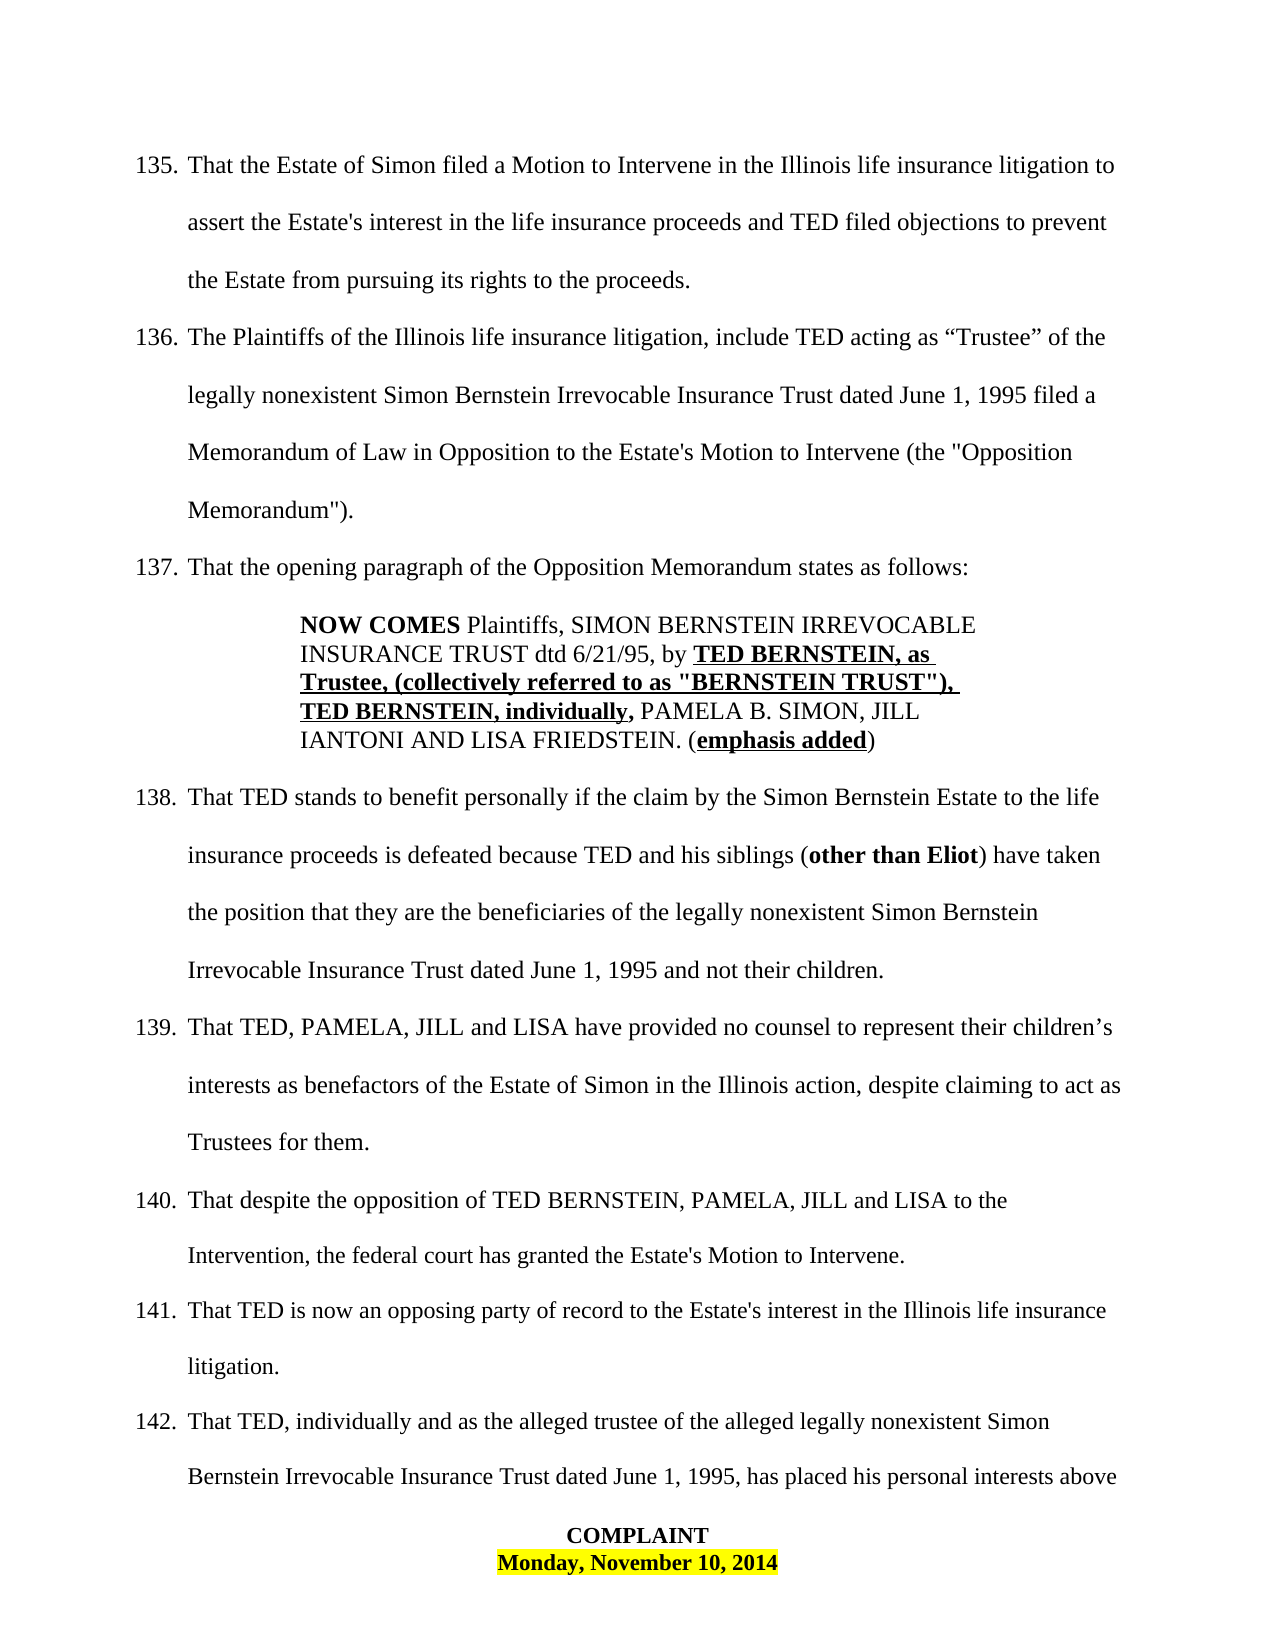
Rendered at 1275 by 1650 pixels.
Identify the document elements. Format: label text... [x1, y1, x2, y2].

list The Plaintiffs of the Illinois life insurance litigation, include TED acting as “Trustee” of the legally nonexistent Simon Bernstein Irrevocable Insurance Trust dated June 1, 1995 filed a Memorandum of Law in Opposition to the Estate's Motion to Intervene (the "Opposition Memorandum"). [135, 322, 1125, 524]
list That TED is now an opposing party of record to the Estate's interest in the Illinois life insurance litigation. [135, 1297, 1125, 1379]
text NOW COMES Plaintiffs, SIMON BERNSTEIN IRREVOCABLE INSURANCE TRUST dtd 6/21/95, by TED BERNSTEIN, as Trustee, (collectively referred to as "BERNSTEIN TRUST"), TED BERNSTEIN, individually, PAMELA B. SIMON, JILL IANTONI AND LISA FRIEDSTEIN. (emphasis added) [300, 610, 994, 754]
list That the Estate of Simon filed a Motion to Intervene in the Illinois life insurance litigation to assert the Estate's interest in the life insurance proceeds and TED filed objections to prevent the Estate from pursuing its rights to the proceeds. [135, 150, 1125, 294]
list That TED, PAMELA, JILL and LISA have provided no counsel to represent their children’s interests as benefactors of the Estate of Simon in the Illinois action, despite claiming to act as Trustees for them. [135, 1012, 1125, 1156]
list That despite the opposition of TED BERNSTEIN, PAMELA, JILL and LISA to the Intervention, the federal court has granted the Estate's Motion to Intervene. [135, 1185, 1125, 1269]
list That the opening paragraph of the Opposition Memorandum states as follows: [135, 552, 1125, 581]
list That TED stands to benefit personally if the claim by the Simon Bernstein Estate to the life insurance proceeds is defeated because TED and his siblings (other than Eliot) have taken the position that they are the beneficiaries of the legally nonexistent Simon Bernstein Irrevocable Insurance Trust dated June 1, 1995 and not their children. [135, 782, 1125, 984]
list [135, 1407, 1125, 1490]
